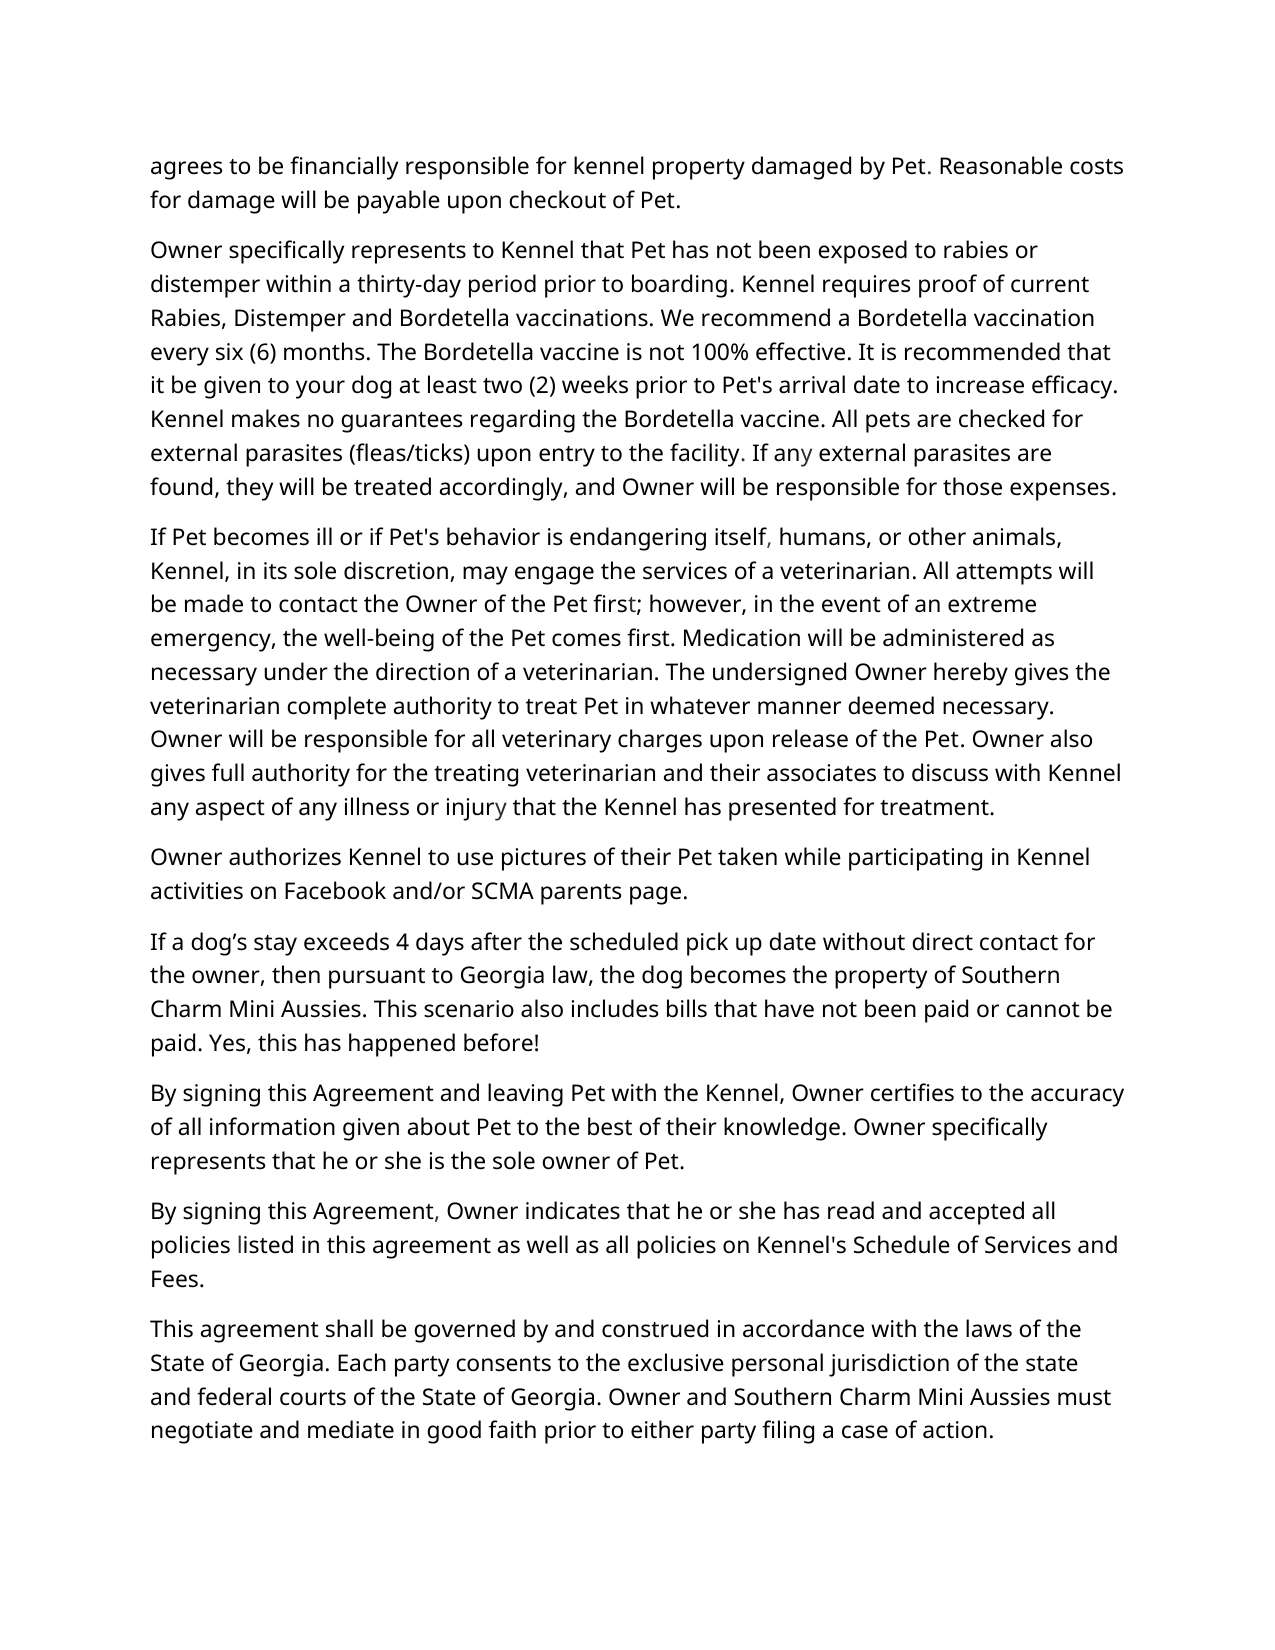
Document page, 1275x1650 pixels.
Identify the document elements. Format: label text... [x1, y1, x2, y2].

text If Pet becomes ill or if Pet's behavior is endangering itself, humans, or other animals, Kennel, in its sole discretion, may engage the services of a veterinarian. All attempts will be made to contact the Owner of the Pet first; however, in the event of an extreme emergency, the well-being of the Pet comes first. Medication will be administered as necessary under the direction of a veterinarian. The undersigned Owner hereby gives the veterinarian complete authority to treat Pet in whatever manner deemed necessary. Owner will be responsible for all veterinary charges upon release of the Pet. Owner also gives full authority for the treating veterinarian and their associates to discuss with Kennel any aspect of any illness or injury that the Kennel has presented for treatment. [150, 521, 1125, 822]
text By signing this Agreement, Owner indicates that he or she has read and accepted all policies listed in this agreement as well as all policies on Kennel's Schedule of Services and Fees. [150, 1195, 1125, 1294]
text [150, 150, 1125, 215]
text By signing this Agreement and leaving Pet with the Kennel, Owner certifies to the accuracy of all information given about Pet to the best of their knowledge. Owner specifically represents that he or she is the sole owner of Pet. [150, 1077, 1125, 1176]
text Owner specifically represents to Kennel that Pet has not been exposed to rabies or distemper within a thirty-day period prior to boarding. Kennel requires proof of current Rabies, Distemper and Bordetella vaccinations. We recommend a Bordetella vaccination every six (6) months. The Bordetella vaccine is not 100% effective. It is recommended that it be given to your dog at least two (2) weeks prior to Pet's arrival date to increase efficacy. Kennel makes no guarantees regarding the Bordetella vaccine. All pets are checked for external parasites (fleas/ticks) upon entry to the facility. If any external parasites are found, they will be treated accordingly, and Owner will be responsible for those expenses. [150, 234, 1125, 502]
text This agreement shall be governed by and construed in accordance with the laws of the State of Georgia. Each party consents to the exclusive personal jurisdiction of the state and federal courts of the State of Georgia. Owner and Southern Charm Mini Aussies must negotiate and mediate in good faith prior to either party filing a case of action. [150, 1313, 1125, 1445]
text If a dog’s stay exceeds 4 days after the scheduled pick up date without direct contact for the owner, then pursuant to Georgia law, the dog becomes the property of Southern Charm Mini Aussies. This scenario also includes bills that have not been paid or cannot be paid. Yes, this has happened before! [150, 925, 1125, 1058]
text Owner authorizes Kennel to use pictures of their Pet taken while participating in Kennel activities on Facebook and/or SCMA parents page. [150, 841, 1125, 906]
